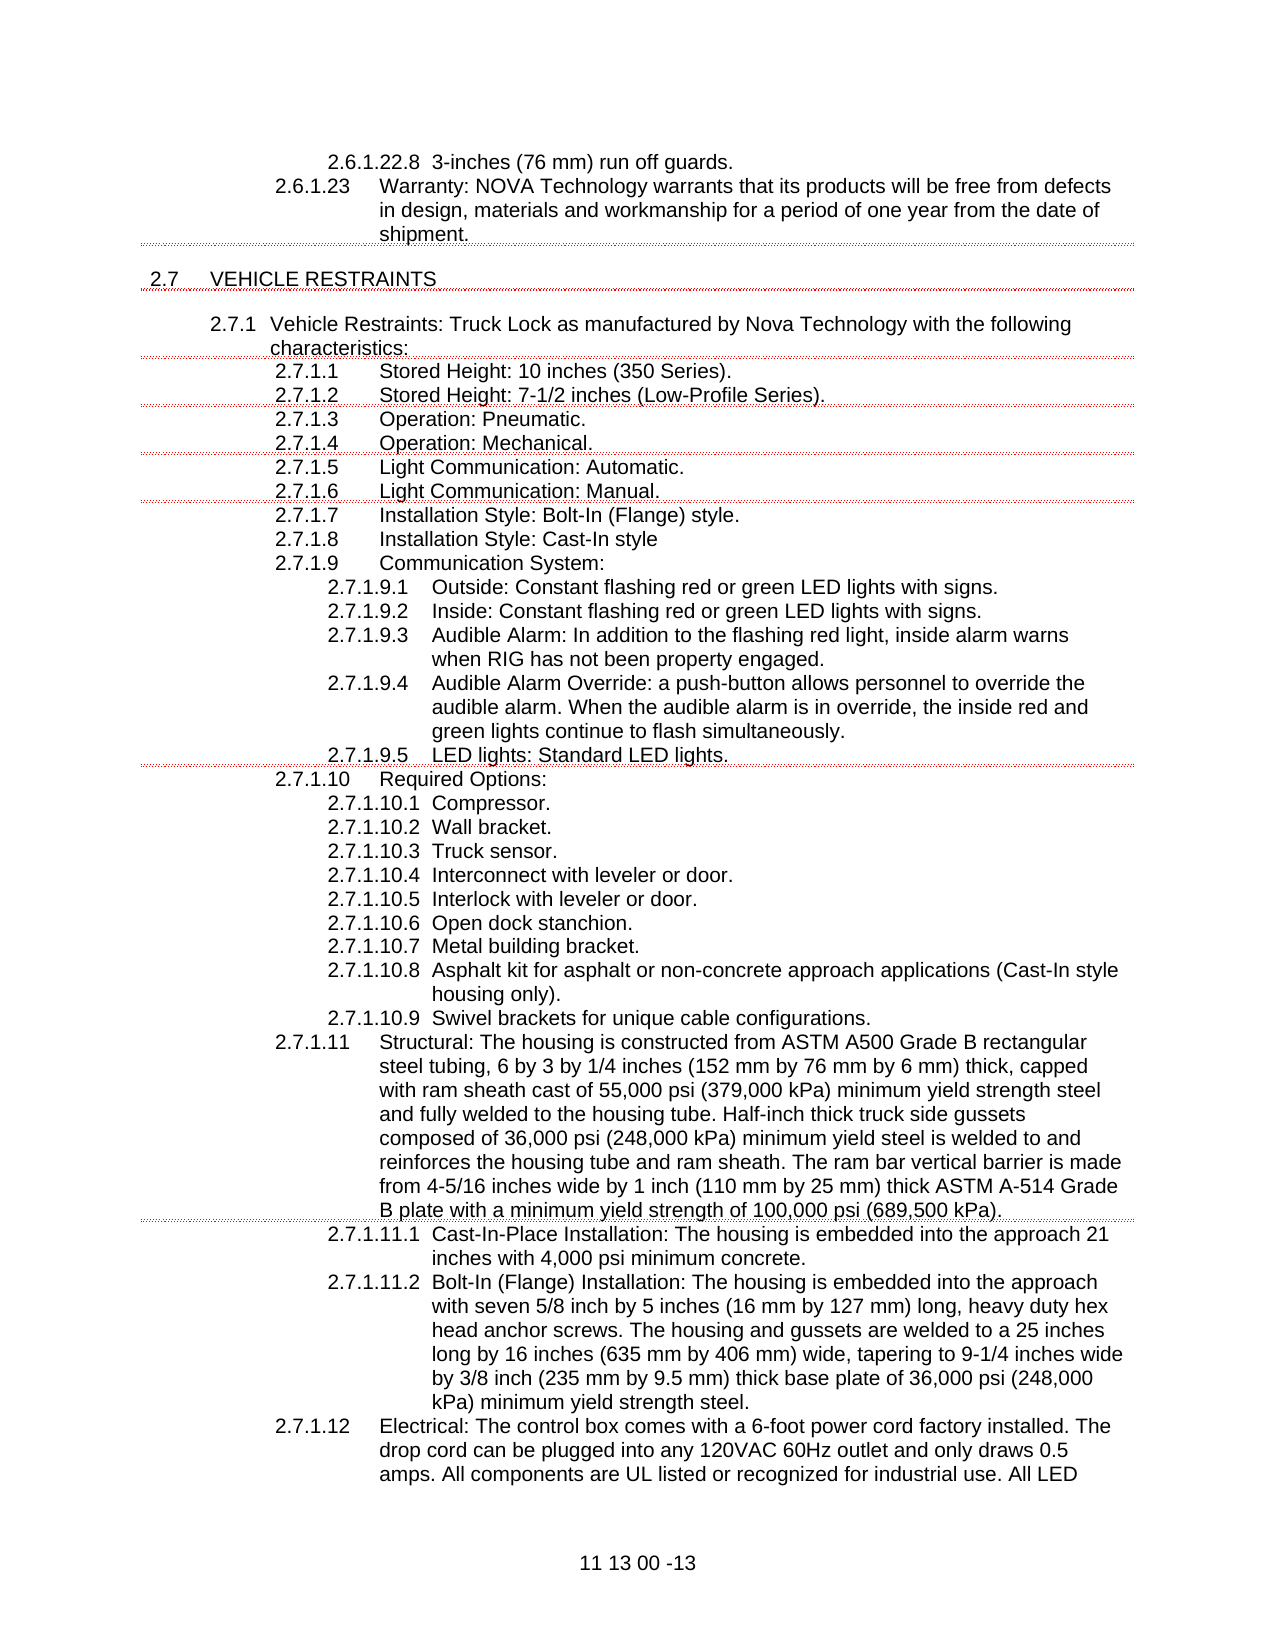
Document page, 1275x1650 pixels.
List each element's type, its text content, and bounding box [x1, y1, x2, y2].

list Interlock with leveler or door. [327, 886, 1125, 910]
list Light Communication: Automatic. [275, 455, 1125, 479]
list Swivel brackets for unique cable configurations. [327, 1006, 1125, 1030]
list Truck sensor. [327, 838, 1125, 862]
list Light Communication: Manual. [275, 479, 1125, 503]
list Open dock stanchion. [327, 910, 1125, 934]
list Warranty: NOVA Technology warrants that its products will be free from defects in design, materials and workmanship for a period of one year from the date of shipment. [275, 174, 1125, 246]
list Audible Alarm: In addition to the flashing red light, inside alarm warns when RIG has not been property engaged. [327, 623, 1125, 671]
list Structural: The housing is constructed from ASTM A500 Grade B rectangular steel tubing, 6 by 3 by 1/4 inches (152 mm by 76 mm by 6 mm) thick, capped with ram sheath cast of 55,000 psi (379,000 kPa) minimum yield strength steel and fully welded to the housing tube. Half-inch thick truck side gussets composed of 36,000 psi (248,000 kPa) minimum yield steel is welded to and reinforces the housing tube and ram sheath. The ram bar vertical barrier is made from 4-5/16 inches wide by 1 inch (110 mm by 25 mm) thick ASTM A-514 Grade B plate with a minimum yield strength of 100,000 psi (689,500 kPa). [275, 1030, 1125, 1222]
list Compressor. [327, 791, 1125, 814]
list LED lights: Standard LED lights. [327, 743, 1125, 767]
list Stored Height: 10 inches (350 Series). [275, 359, 1125, 383]
list Stored Height: 7-1/2 inches (Low-Profile Series). [275, 383, 1125, 407]
list Operation: Mechanical. [275, 431, 1125, 455]
list Outside: Constant flashing red or green LED lights with signs. [327, 575, 1125, 599]
list Bolt-In (Flange) Installation: The housing is embedded into the approach with seven 5/8 inch by 5 inches (16 mm by 127 mm) long, heavy duty hex head anchor screws. The housing and gussets are welded to a 25 inches long by 16 inches (635 mm by 406 mm) wide, tapering to 9-1/4 inches wide by 3/8 inch (235 mm by 9.5 mm) thick base plate of 36,000 psi (248,000 kPa) minimum yield strength steel. [327, 1270, 1125, 1413]
list Metal building bracket. [327, 934, 1125, 958]
list Installation Style: Cast-In style [275, 527, 1125, 551]
list Interconnect with leveler or door. [327, 862, 1125, 886]
list Communication System: [275, 551, 1125, 575]
list Audible Alarm Override: a push-button allows personnel to override the audible alarm. When the audible alarm is in override, the inside red and green lights continue to flash simultaneously. [327, 671, 1125, 743]
list Installation Style: Bolt-In (Flange) style. [275, 503, 1125, 527]
list Cast-In-Place Installation: The housing is embedded into the approach 21 inches with 4,000 psi minimum concrete. [327, 1222, 1125, 1270]
list Wall bracket. [327, 814, 1125, 838]
list Operation: Pneumatic. [275, 407, 1125, 431]
list Required Options: [275, 767, 1125, 791]
list Inside: Constant flashing red or green LED lights with signs. [327, 599, 1125, 623]
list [275, 1413, 1125, 1485]
list Asphalt kit for asphalt or non-concrete approach applications (Cast-In style housing only). [327, 958, 1125, 1006]
list Vehicle Restraints: Truck Lock as manufactured by Nova Technology with the following characteristics: [210, 311, 1125, 359]
list 3-inches (76 mm) run off guards. [327, 150, 1125, 174]
list VEHICLE RESTRAINTS [150, 267, 1125, 291]
